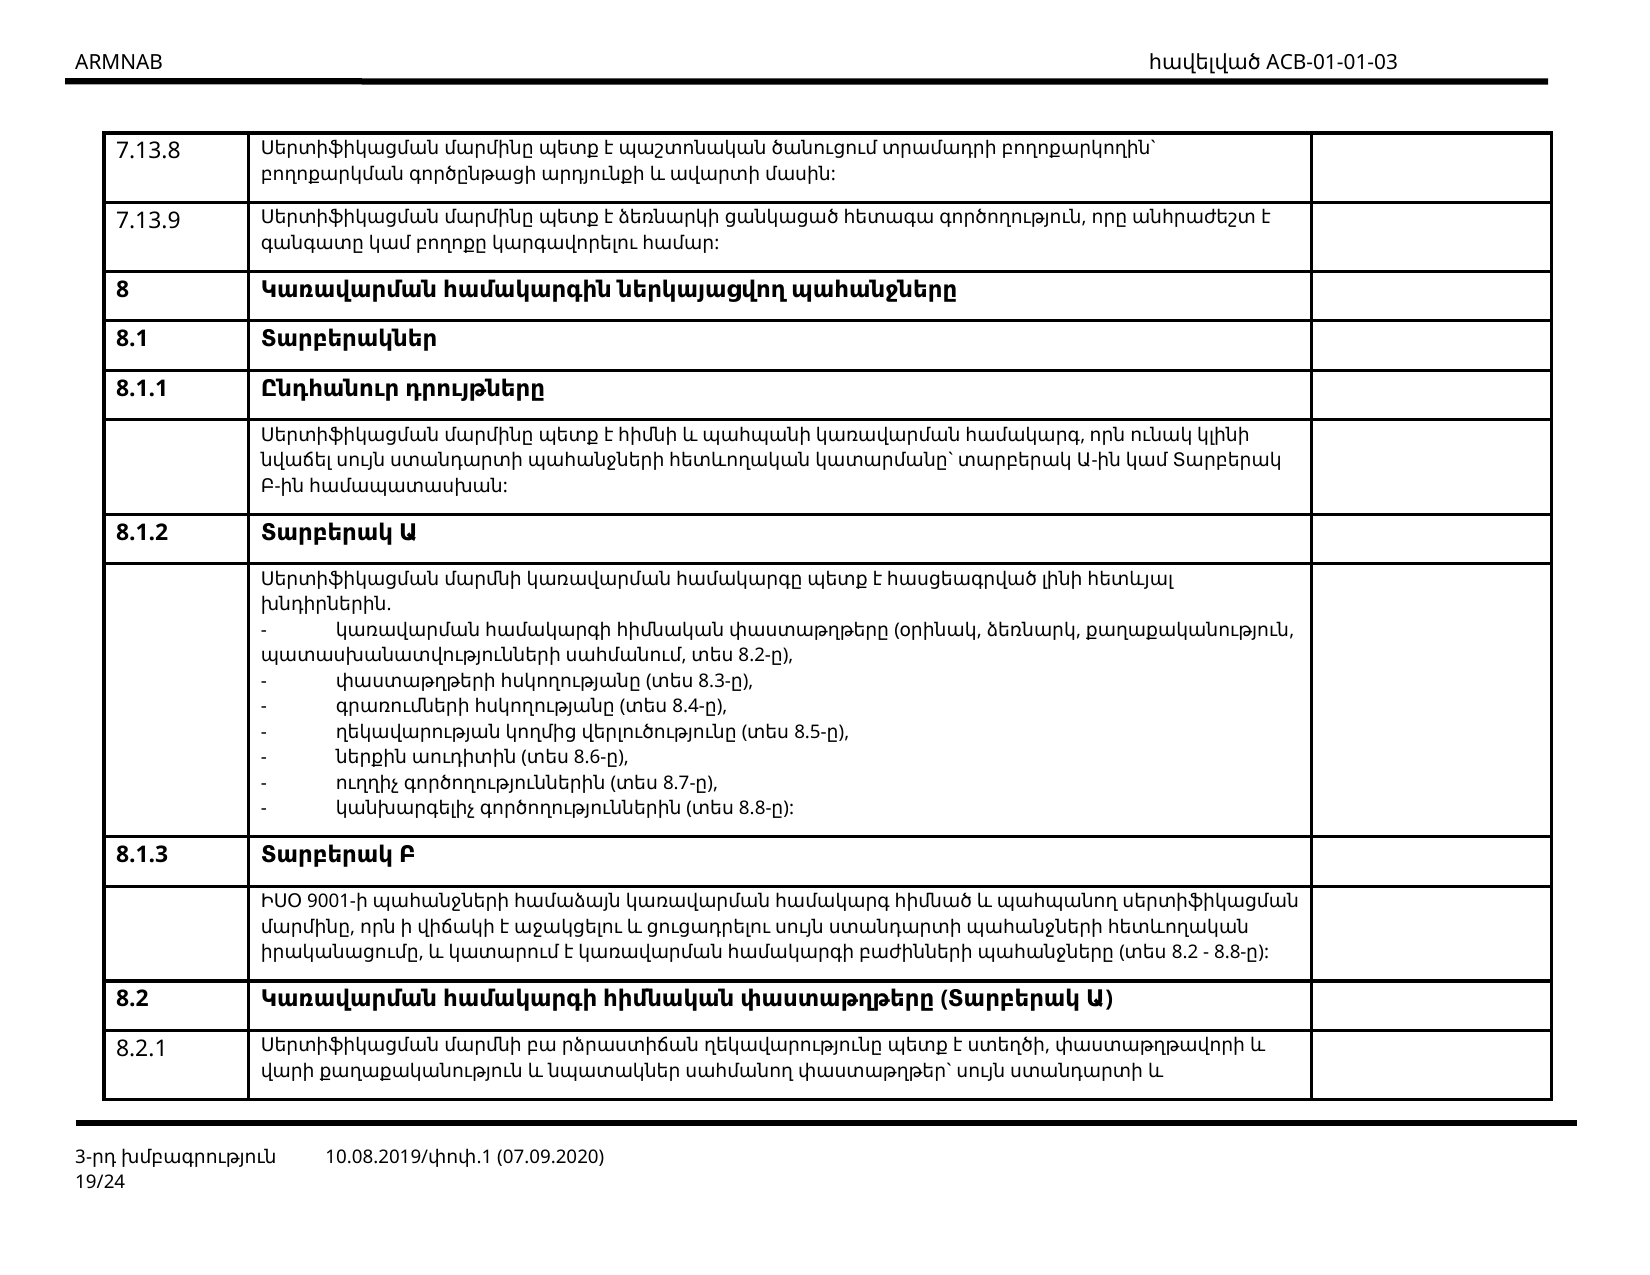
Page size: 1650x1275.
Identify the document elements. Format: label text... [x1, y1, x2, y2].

table_cell [1313, 1032, 1550, 1098]
table_cell Ընդհանուր դրույթները [250, 372, 1310, 418]
table_cell [1313, 421, 1550, 512]
table_cell [106, 421, 247, 512]
table_cell 8.1 [106, 322, 247, 368]
table_cell 7.13.8 [106, 135, 247, 201]
table_cell 8.1.2 [106, 516, 247, 562]
table_cell 8.2.1 [106, 1032, 247, 1098]
table_cell [1313, 135, 1550, 201]
table_cell [1313, 273, 1550, 319]
table_cell 8.1.1 [106, 372, 247, 418]
table_cell [1313, 888, 1550, 979]
table_cell Տարբերակ Բ [250, 838, 1310, 884]
table_cell [106, 565, 247, 835]
table_cell [1313, 983, 1550, 1029]
table_cell 8 [106, 273, 247, 319]
table_cell 8.1.3 [106, 838, 247, 884]
table_cell ԻՍՕ 9001-ի պահանջների համաձայն կառավարման համակարգ հիմնած և պահպանող սերտիֆիկացման մարմինը, որն ի վիճակի է աջակցելու և ցուցադրելու սույն ստանդարտի պահանջների հետևողական իրականացումը, և կատարում է կառավարման համակարգի բաժինների պահանջները (տես 8.2 - 8.8-ը): [250, 888, 1310, 979]
table_cell [1313, 565, 1550, 835]
table_cell Սերտիֆիկացման մարմինը պետք է ձեռնարկի ցանկացած հետագա գործողություն, որը անհրաժեշտ է գանգատը կամ բողոքը կարգավորելու համար: [250, 204, 1310, 270]
table_cell Սերտիֆիկացման մարմինը պետք է հիմնի և պահպանի կառավարման համակարգ, որն ունակ կլինի նվաճել սույն ստանդարտի պահանջների հետևողական կատարմանը` տարբերակ Ա-ին կամ Տարբերակ Բ-ին համապատասխան: [250, 421, 1310, 512]
table_cell [1313, 516, 1550, 562]
table_cell 7.13.9 [106, 204, 247, 270]
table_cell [250, 1032, 1310, 1098]
table_cell [1313, 322, 1550, 368]
table_cell Սերտիֆիկացման մարմինը պետք է պաշտոնական ծանուցում տրամադրի բողոքարկողին` բողոքարկման գործընթացի արդյունքի և ավարտի մասին: [250, 135, 1310, 201]
table_cell 8.2 [106, 983, 247, 1029]
table_cell Տարբերակներ [250, 322, 1310, 368]
table_cell [1313, 204, 1550, 270]
table_cell Տարբերակ Ա [250, 516, 1310, 562]
table_cell [1313, 372, 1550, 418]
table_cell Սերտիֆիկացման մարմնի կառավարման համակարգը պետք է հասցեագրված լինի հետևյալ խնդիրներին. - կառավարման համակարգի հիմնական փաստաթղթերը (օրինակ, ձեռնարկ, քաղաքականություն, պատասխանատվությունների սահմանում, տես 8.2-ը), - փաստաթղթերի հսկողությանը (տես 8.3-ը), - գրառումների հսկողությանը (տես 8.4-ը), - ղեկավարության կողմից վերլուծությունը (տես 8.5-ը), - ներքին աուդիտին (տես 8.6-ը), - ուղղիչ գործողություններին (տես 8.7-ը), - կանխարգելիչ գործողություններին (տես 8.8-ը): [250, 565, 1310, 835]
table_cell Կառավարման համակարգին ներկայացվող պահանջները [250, 273, 1310, 319]
table_cell Կառավարման համակարգի հիմնական փաստաթղթերը (Տարբերակ Ա) [250, 983, 1310, 1029]
table_cell [106, 888, 247, 979]
table_cell [1313, 838, 1550, 884]
